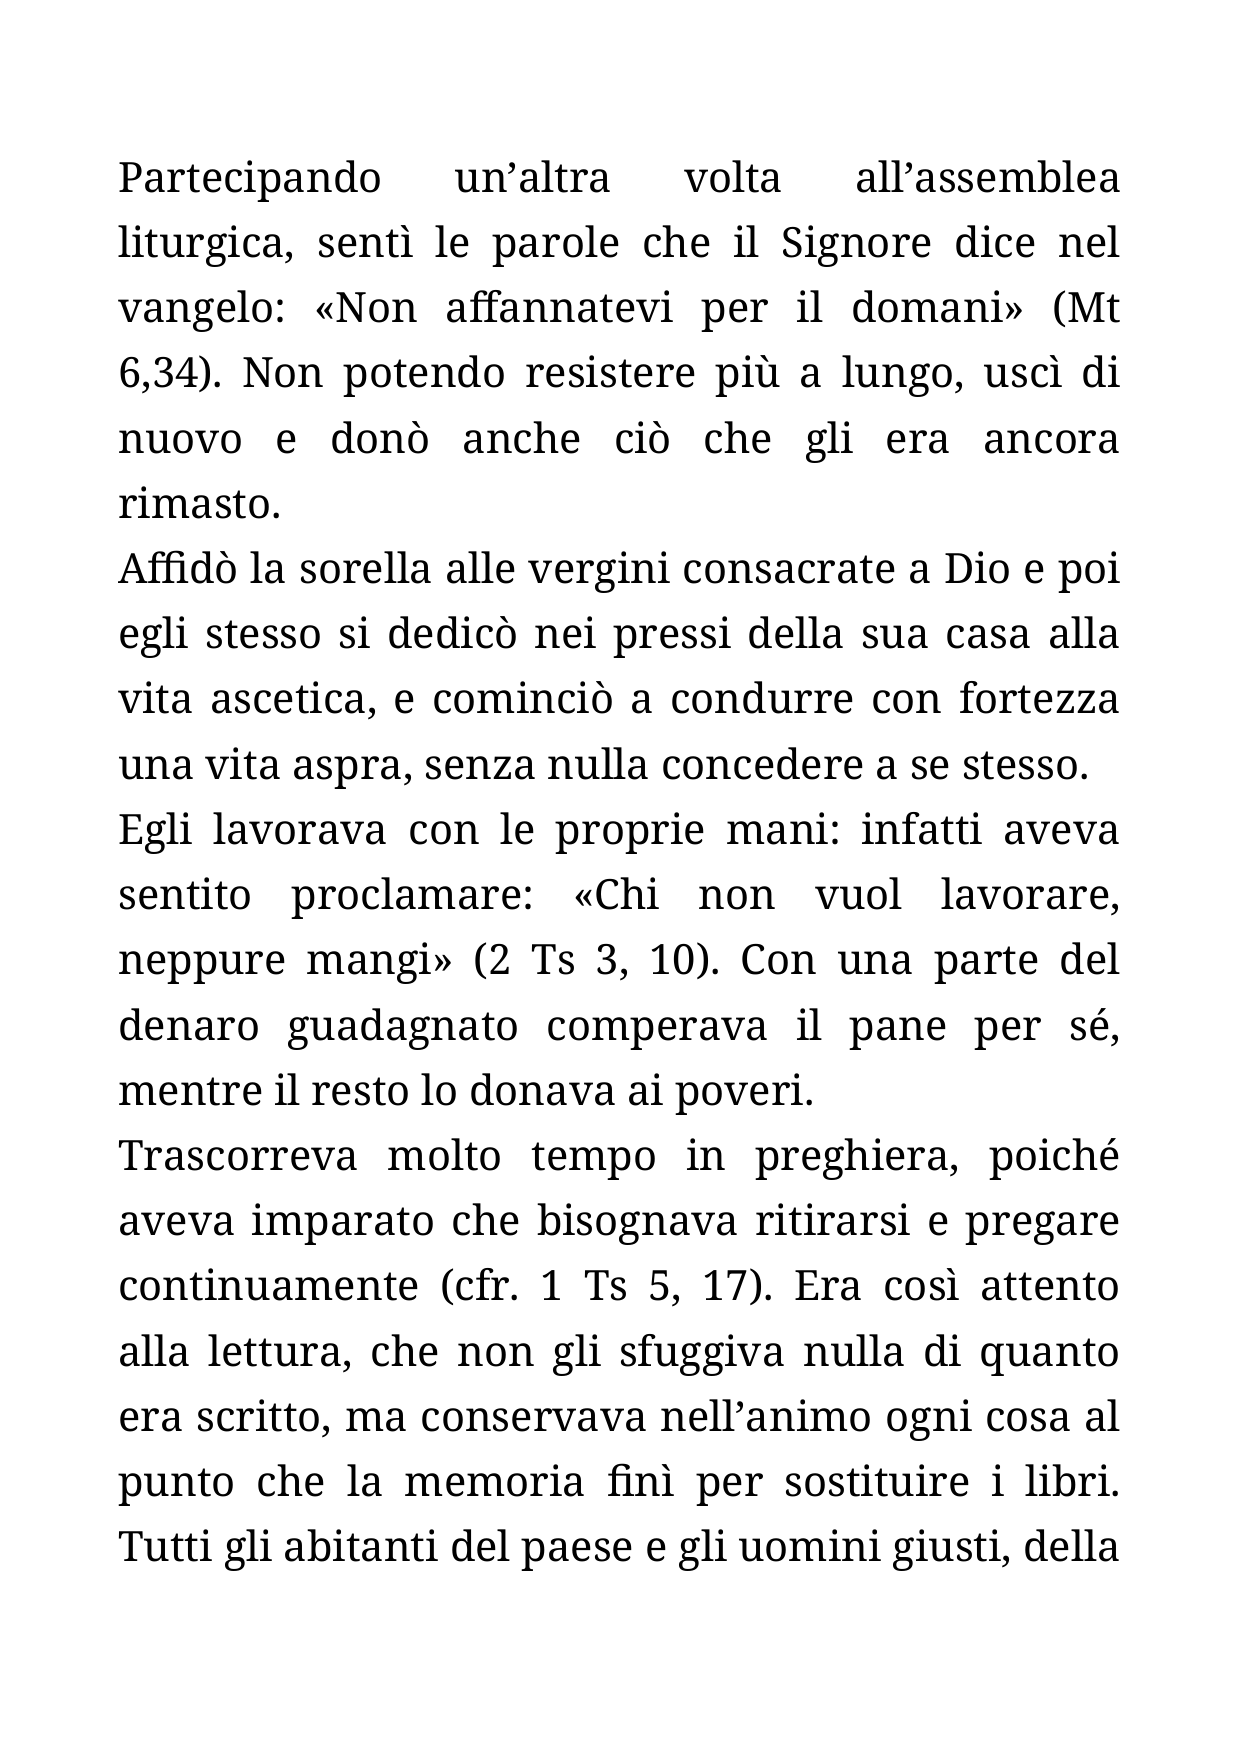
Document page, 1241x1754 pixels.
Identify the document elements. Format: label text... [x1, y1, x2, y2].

text Partecipando un’altra volta all’assemblea liturgica, sentì le parole che il Signore dice nel vangelo: «Non affannatevi per il domani» (Mt 6,34). Non potendo resistere più a lungo, uscì di nuovo e donò anche ciò che gli era ancora rimasto. [118, 148, 1122, 530]
text Affidò la sorella alle vergini consacrate a Dio e poi egli stesso si dedicò nei pressi della sua casa alla vita ascetica, e cominciò a condurre con fortezza una vita aspra, senza nulla concedere a se stesso. [118, 539, 1122, 791]
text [118, 1126, 1122, 1574]
text Egli lavorava con le proprie mani: infatti aveva sentito proclamare: «Chi non vuol lavorare, neppure mangi» (2 Ts 3, 10). Con una parte del denaro guadagnato comperava il pane per sé, mentre il resto lo donava ai poveri. [118, 800, 1122, 1117]
